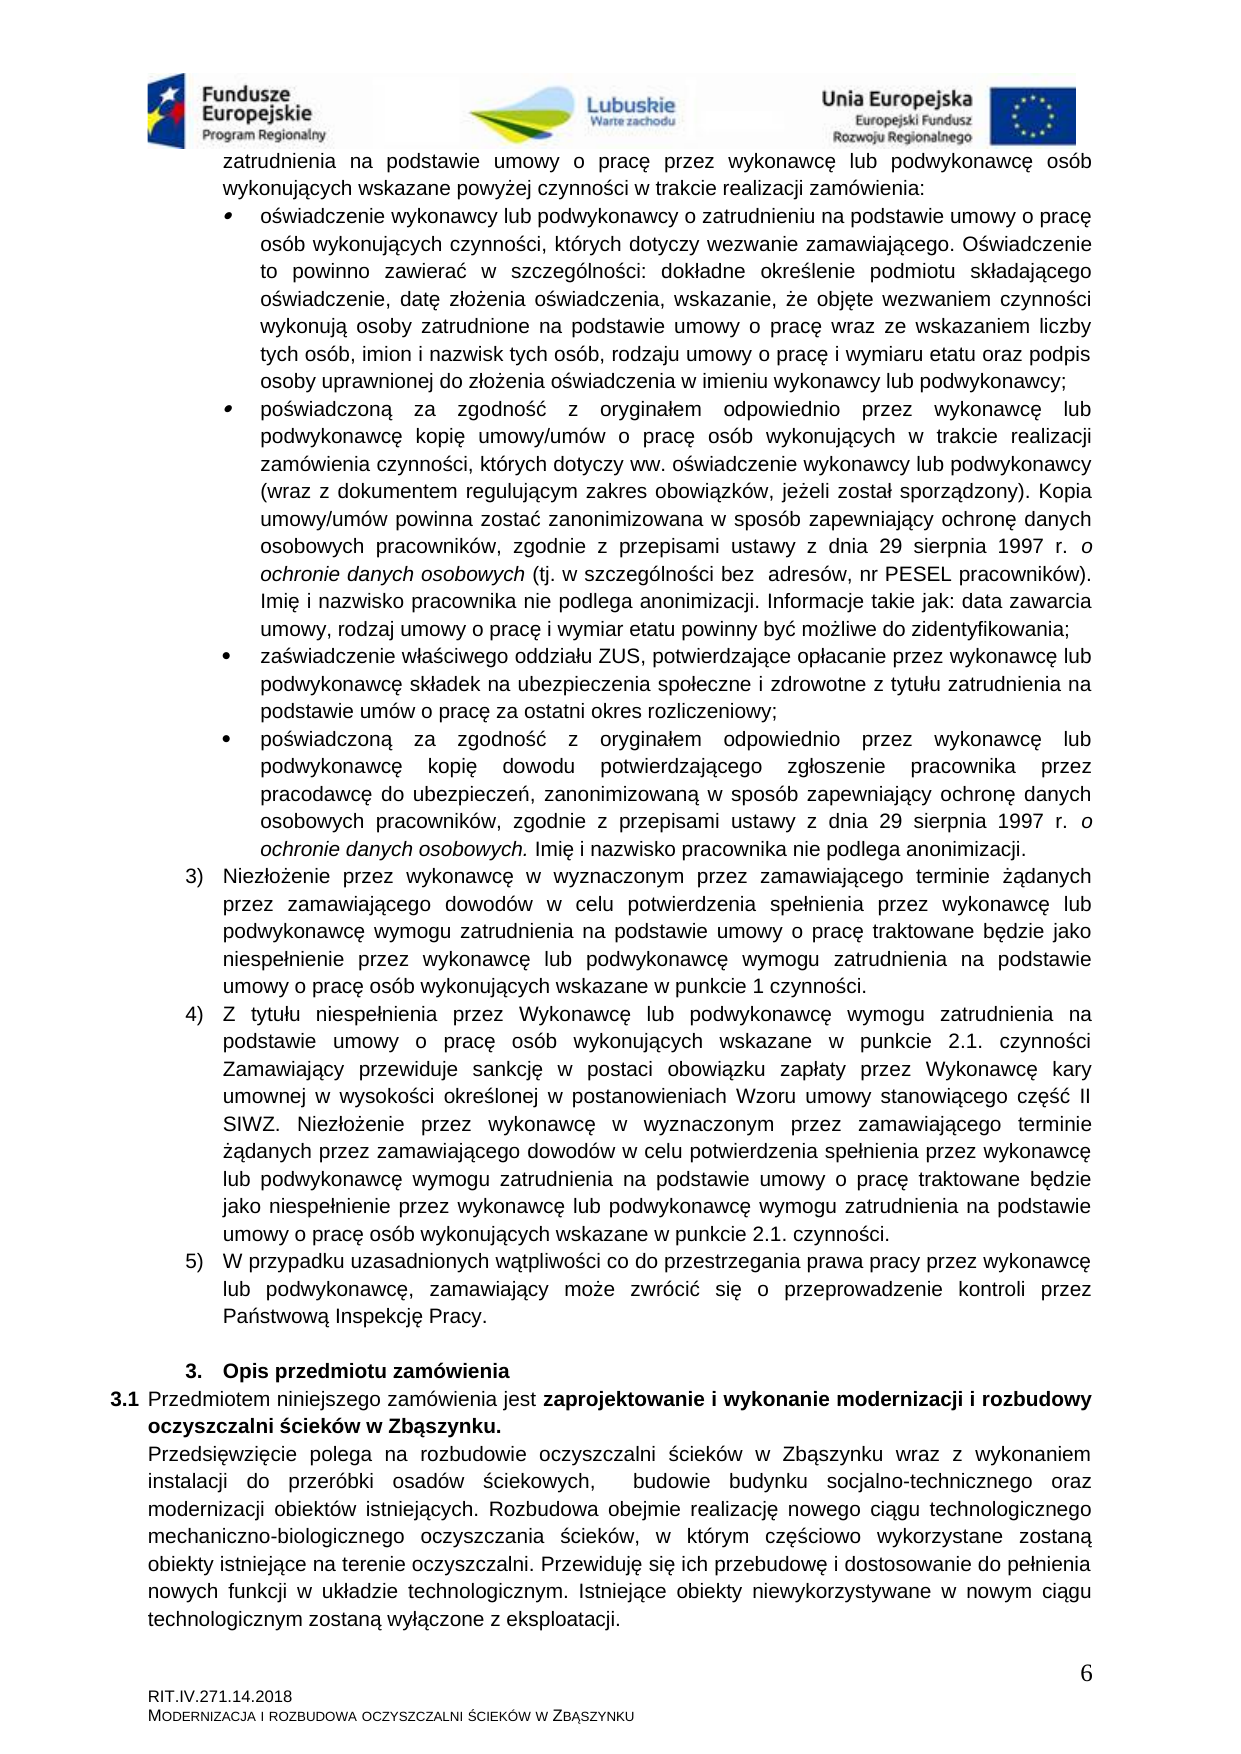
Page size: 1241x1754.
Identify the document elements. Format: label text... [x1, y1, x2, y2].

list Niezłożenie przez wykonawcę w wyznaczonym przez zamawiającego terminie żądanych przez zamawiającego dowodów w celu potwierdzenia spełnienia przez wykonawcę lub podwykonawcę wymogu zatrudnienia na podstawie umowy o pracę traktowane będzie jako niespełnienie przez wykonawcę lub podwykonawcę wymogu zatrudnienia na podstawie umowy o pracę osób wykonujących wskazane w punkcie 1 czynności. [185, 864, 1093, 998]
list Z tytułu niespełnienia przez Wykonawcę lub podwykonawcę wymogu zatrudnienia na podstawie umowy o pracę osób wykonujących wskazane w punkcie 2.1. czynności Zamawiający przewiduje sankcję w postaci obowiązku zapłaty przez Wykonawcę kary umownej w wysokości określonej w postanowieniach Wzoru umowy stanowiącego część II SIWZ. Niezłożenie przez wykonawcę w wyznaczonym przez zamawiającego terminie żądanych przez zamawiającego dowodów w celu potwierdzenia spełnienia przez wykonawcę lub podwykonawcę wymogu zatrudnienia na podstawie umowy o pracę traktowane będzie jako niespełnienie przez wykonawcę lub podwykonawcę wymogu zatrudnienia na podstawie umowy o pracę osób wykonujących wskazane w punkcie 2.1. czynności. [185, 1002, 1093, 1246]
list poświadczoną za zgodność z oryginałem odpowiednio przez wykonawcę lub podwykonawcę kopię umowy/umów o pracę osób wykonujących w trakcie realizacji zamówienia czynności, których dotyczy ww. oświadczenie wykonawcy lub podwykonawcy (wraz z dokumentem regulującym zakres obowiązków, jeżeli został sporządzony). Kopia umowy/umów powinna zostać zanonimizowana w sposób zapewniający ochronę danych osobowych pracowników, zgodnie z przepisami ustawy z dnia 29 sierpnia 1997 r. o ochronie danych osobowych (tj. w szczególności bez adresów, nr PESEL pracowników). Imię i nazwisko pracownika nie podlega anonimizacji. Informacje takie jak: data zawarcia umowy, rodzaj umowy o pracę i wymiar etatu powinny być możliwe do zidentyfikowania; [223, 396, 1093, 640]
list W przypadku uzasadnionych wątpliwości co do przestrzegania prawa pracy przez wykonawcę lub podwykonawcę, zamawiający może zwrócić się o przeprowadzenie kontroli przez Państwową Inspekcję Pracy. [185, 1249, 1093, 1328]
picture [147, 73, 1076, 149]
subtitle Opis przedmiotu zamówienia [185, 1359, 1093, 1383]
list oświadczenie wykonawcy lub podwykonawcy o zatrudnieniu na podstawie umowy o pracę osób wykonujących czynności, których dotyczy wezwanie zamawiającego. Oświadczenie to powinno zawierać w szczególności: dokładne określenie podmiotu składającego oświadczenie, datę złożenia oświadczenia, wskazanie, że objęte wezwaniem czynności wykonują osoby zatrudnione na podstawie umowy o pracę wraz ze wskazaniem liczby tych osób, imion i nazwisk tych osób, rodzaju umowy o pracę i wymiaru etatu oraz podpis osoby uprawnionej do złożenia oświadczenia w imieniu wykonawcy lub podwykonawcy; [223, 204, 1093, 393]
text Przedsięwzięcie polega na rozbudowie oczyszczalni ścieków w Zbąszynku wraz z wykonaniem instalacji do przeróbki osadów ściekowych, budowie budynku socjalno-technicznego oraz modernizacji obiektów istniejących. Rozbudowa obejmie realizację nowego ciągu technologicznego mechaniczno-biologicznego oczyszczania ścieków, w którym częściowo wykorzystane zostaną obiekty istniejące na terenie oczyszczalni. Przewiduję się ich przebudowę i dostosowanie do pełnienia nowych funkcji w układzie technologicznym. Istniejące obiekty niewykorzystywane w nowym ciągu technologicznym zostaną wyłączone z eksploatacji. [148, 1442, 1093, 1631]
list zaświadczenie właściwego oddziału ZUS, potwierdzające opłacanie przez wykonawcę lub podwykonawcę składek na ubezpieczenia społeczne i zdrowotne z tytułu zatrudnienia na podstawie umów o pracę za ostatni okres rozliczeniowy; [223, 644, 1093, 723]
list Przedmiotem niniejszego zamówienia jest zaprojektowanie i wykonanie modernizacji i rozbudowy oczyszczalni ścieków w Zbąszynku. [110, 1387, 1093, 1438]
list poświadczoną za zgodność z oryginałem odpowiednio przez wykonawcę lub podwykonawcę kopię dowodu potwierdzającego zgłoszenie pracownika przez pracodawcę do ubezpieczeń, zanonimizowaną w sposób zapewniający ochronę danych osobowych pracowników, zgodnie z przepisami ustawy z dnia 29 sierpnia 1997 r. o ochronie danych osobowych. Imię i nazwisko pracownika nie podlega anonimizacji. [223, 727, 1093, 861]
